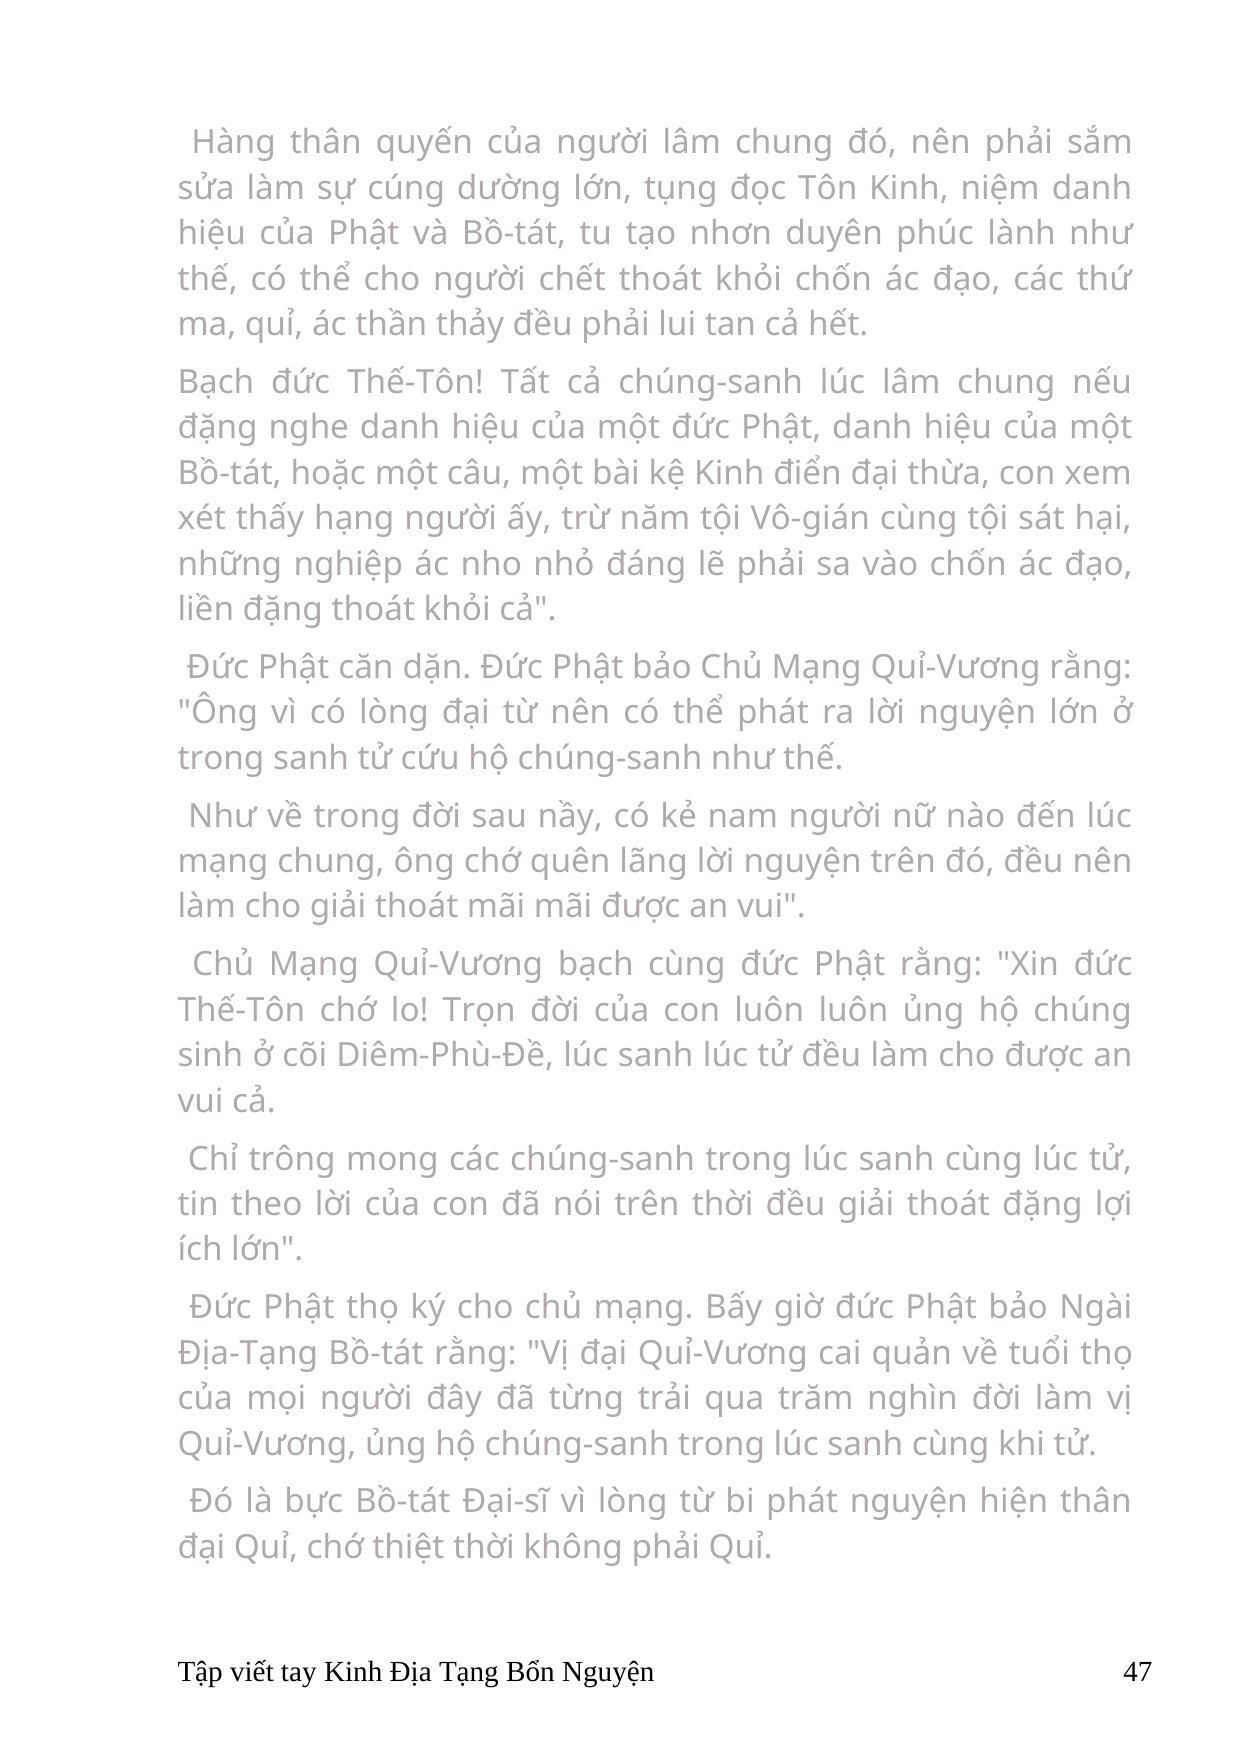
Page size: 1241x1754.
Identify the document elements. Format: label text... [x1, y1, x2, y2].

text Đó là bực Bồ-tát Đại-sĩ vì lòng từ bi phát nguyện hiện thân đại Quỉ, chớ thiệt thời không phải Quỉ. [177, 1477, 1134, 1568]
text Chủ Mạng Quỉ-Vương bạch cùng đức Phật rằng: "Xin đức Thế-Tôn chớ lo! Trọn đời của con luôn luôn ủng hộ chúng sinh ở cõi Diêm-Phù-Đề, lúc sanh lúc tử đều làm cho được an vui cả. [177, 940, 1134, 1122]
text Như về trong đời sau nầy, có kẻ nam người nữ nào đến lúc mạng chung, ông chớ quên lãng lời nguyện trên đó, đều nên làm cho giải thoát mãi mãi được an vui". [177, 791, 1134, 928]
text Đức Phật căn dặn. Đức Phật bảo Chủ Mạng Quỉ-Vương rằng: "Ông vì có lòng đại từ nên có thể phát ra lời nguyện lớn ở trong sanh tử cứu hộ chúng-sanh như thế. [177, 643, 1134, 779]
text Đức Phật thọ ký cho chủ mạng. Bấy giờ đức Phật bảo Ngài Địa-Tạng Bồ-tát rằng: "Vị đại Quỉ-Vương cai quản về tuổi thọ của mọi người đây đã từng trải qua trăm nghìn đời làm vị Quỉ-Vương, ủng hộ chúng-sanh trong lúc sanh cùng khi tử. [177, 1283, 1134, 1465]
text Bạch đức Thế-Tôn! Tất cả chúng-sanh lúc lâm chung nếu đặng nghe danh hiệu của một đức Phật, danh hiệu của một Bồ-tát, hoặc một câu, một bài kệ Kinh điển đại thừa, con xem xét thấy hạng người ấy, trừ năm tội Vô-gián cùng tội sát hại, những nghiệp ác nho nhỏ đáng lẽ phải sa vào chốn ác đạo, liền đặng thoát khỏi cả". [177, 358, 1134, 630]
text Hàng thân quyến của người lâm chung đó, nên phải sắm sửa làm sự cúng dường lớn, tụng đọc Tôn Kinh, niệm danh hiệu của Phật và Bồ-tát, tu tạo nhơn duyên phúc lành như thế, có thể cho người chết thoát khỏi chốn ác đạo, các thứ ma, quỉ, ác thần thảy đều phải lui tan cả hết. [177, 118, 1134, 345]
text Chỉ trông mong các chúng-sanh trong lúc sanh cùng lúc tử, tin theo lời của con đã nói trên thời đều giải thoát đặng lợi ích lớn". [177, 1134, 1134, 1271]
